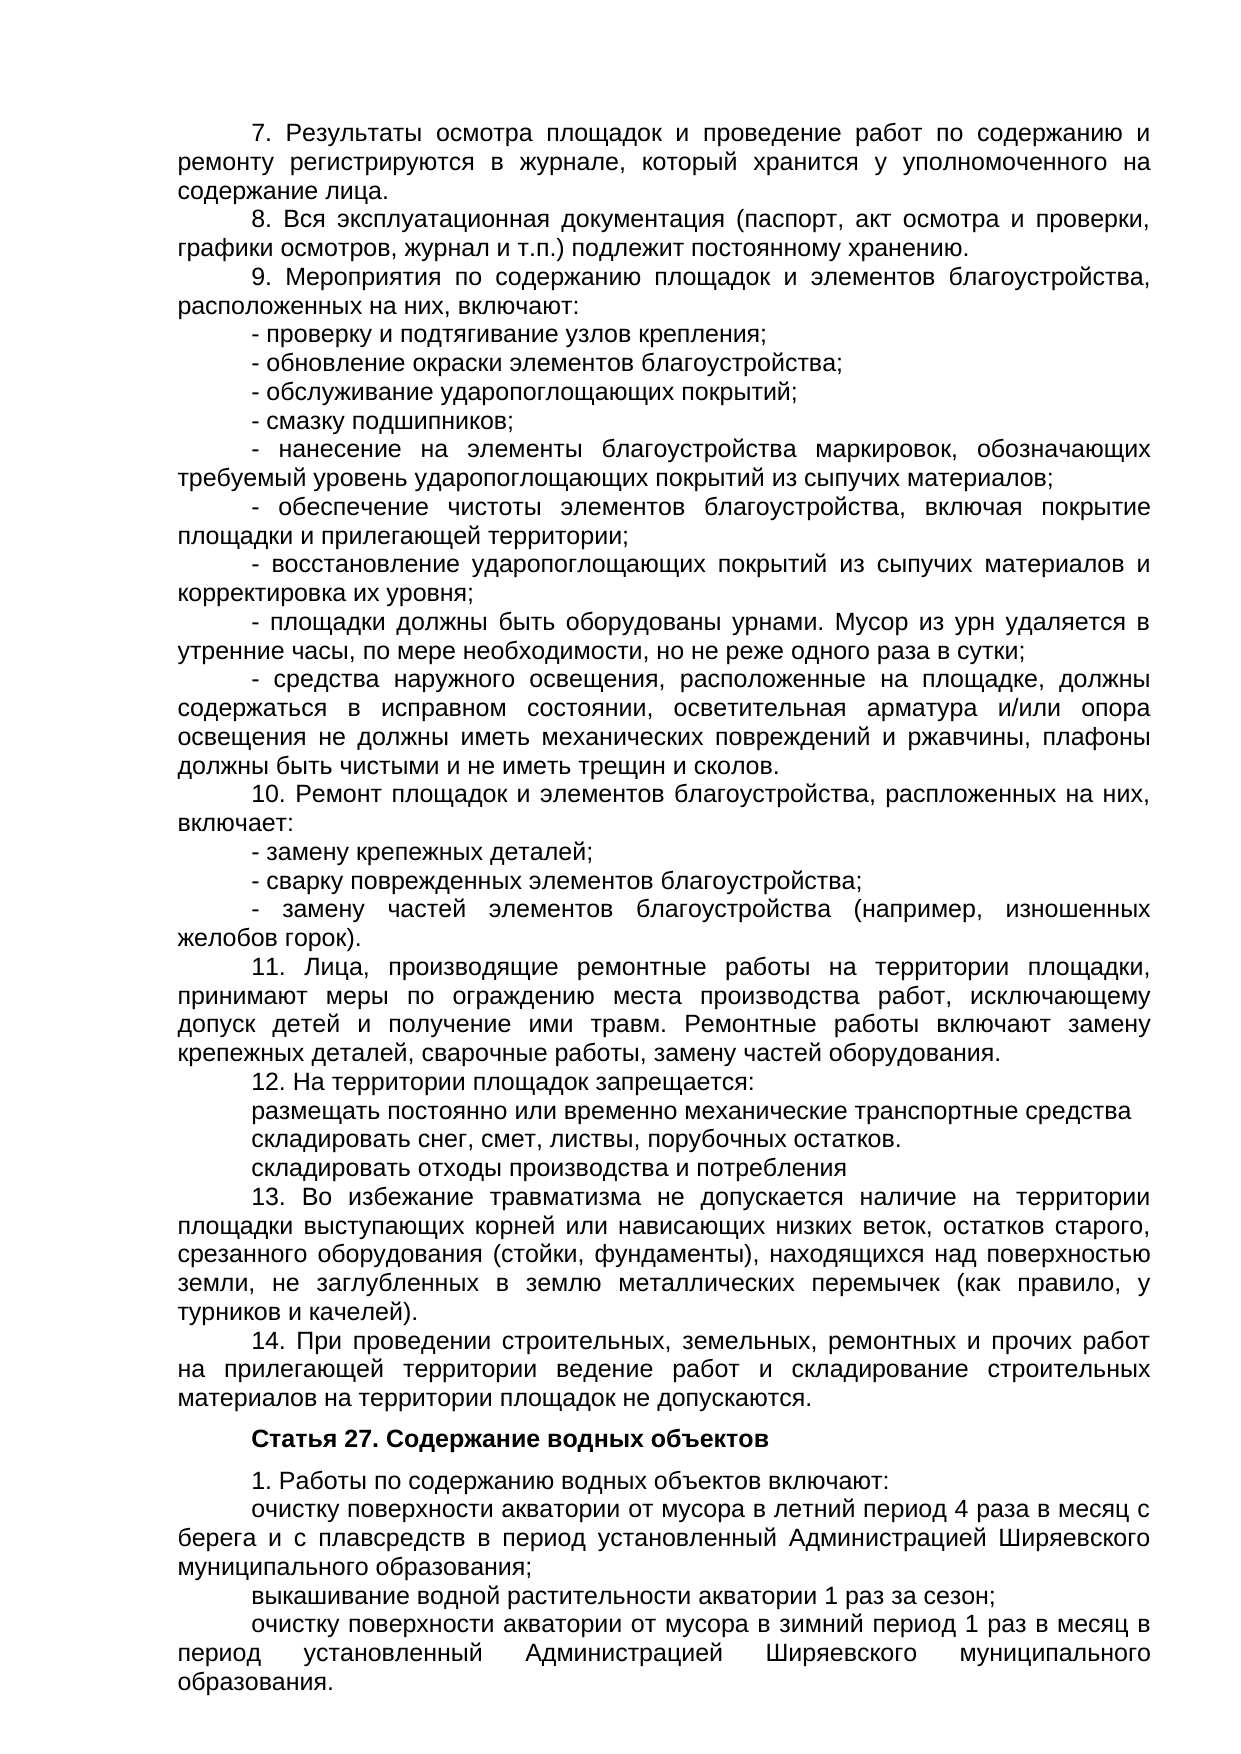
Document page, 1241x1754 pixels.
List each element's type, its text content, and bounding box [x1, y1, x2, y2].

text - замену частей элементов благоустройства (например, изношенных желобов горок). [177, 894, 1152, 952]
text - восстановление ударопоглощающих покрытий из сыпучих материалов и корректировка их уровня; [177, 549, 1152, 607]
text - обслуживание ударопоглощающих покрытий; [177, 377, 1152, 406]
text - смазку подшипников; [177, 406, 1152, 434]
text 7. Результаты осмотра площадок и проведение работ по содержанию и ремонту регистрируются в журнале, который хранится у уполномоченного на содержание лица. [177, 118, 1152, 204]
text 8. Вся эксплуатационная документация (паспорт, акт осмотра и проверки, графики осмотров, журнал и т.п.) подлежит постоянному хранению. [177, 204, 1152, 262]
text выкашивание водной растительности акватории 1 раз за сезон; [177, 1581, 1152, 1609]
text - сварку поврежденных элементов благоустройства; [177, 866, 1152, 894]
text 13. Во избежание травматизма не допускается наличие на территории площадки выступающих корней или нависающих низких веток, остатков старого, срезанного оборудования (стойки, фундаменты), находящихся над поверхностью земли, не заглубленных в землю металлических перемычек (как правило, у турников и качелей). [177, 1182, 1152, 1326]
text 14. При проведении строительных, земельных, ремонтных и прочих работ на прилегающей территории ведение работ и складирование строительных материалов на территории площадок не допускаются. [177, 1326, 1152, 1412]
text 11. Лица, производящие ремонтные работы на территории площадки, принимают меры по ограждению места производства работ, исключающему допуск детей и получение ими травм. Ремонтные работы включают замену крепежных деталей, сварочные работы, замену частей оборудования. [177, 952, 1152, 1067]
text 10. Ремонт площадок и элементов благоустройства, распложенных на них, включает: [177, 779, 1152, 837]
text очистку поверхности акватории от мусора в зимний период 1 раз в месяц в период установленный Администрацией Ширяевского муниципального образования. [177, 1609, 1152, 1696]
text Статья 27. Содержание водных объектов [177, 1424, 1152, 1453]
text очистку поверхности акватории от мусора в летний период 4 раза в месяц с берега и с плавсредств в период установленный Администрацией Ширяевского муниципального образования; [177, 1494, 1152, 1581]
text - средства наружного освещения, расположенные на площадке, должны содержаться в исправном состоянии, осветительная арматура и/или опора освещения не должны иметь механических повреждений и ржавчины, плафоны должны быть чистыми и не иметь трещин и сколов. [177, 664, 1152, 779]
text - площадки должны быть оборудованы урнами. Мусор из урн удаляется в утренние часы, по мере необходимости, но не реже одного раза в сутки; [177, 607, 1152, 664]
text - обеспечение чистоты элементов благоустройства, включая покрытие площадки и прилегающей территории; [177, 492, 1152, 549]
text - проверку и подтягивание узлов крепления; [177, 319, 1152, 348]
text 12. На территории площадок запрещается: [177, 1067, 1152, 1096]
text - нанесение на элементы благоустройства маркировок, обозначающих требуемый уровень ударопоглощающих покрытий из сыпучих материалов; [177, 434, 1152, 492]
text 9. Мероприятия по содержанию площадок и элементов благоустройства, расположенных на них, включают: [177, 262, 1152, 319]
text размещать постоянно или временно механические транспортные средства [177, 1096, 1152, 1124]
text складировать снег, смет, листвы, порубочных остатков. [177, 1124, 1152, 1153]
text 1. Работы по содержанию водных объектов включают: [177, 1466, 1152, 1494]
text складировать отходы производства и потребления [177, 1153, 1152, 1182]
text - замену крепежных деталей; [177, 837, 1152, 866]
text - обновление окраски элементов благоустройства; [177, 348, 1152, 377]
